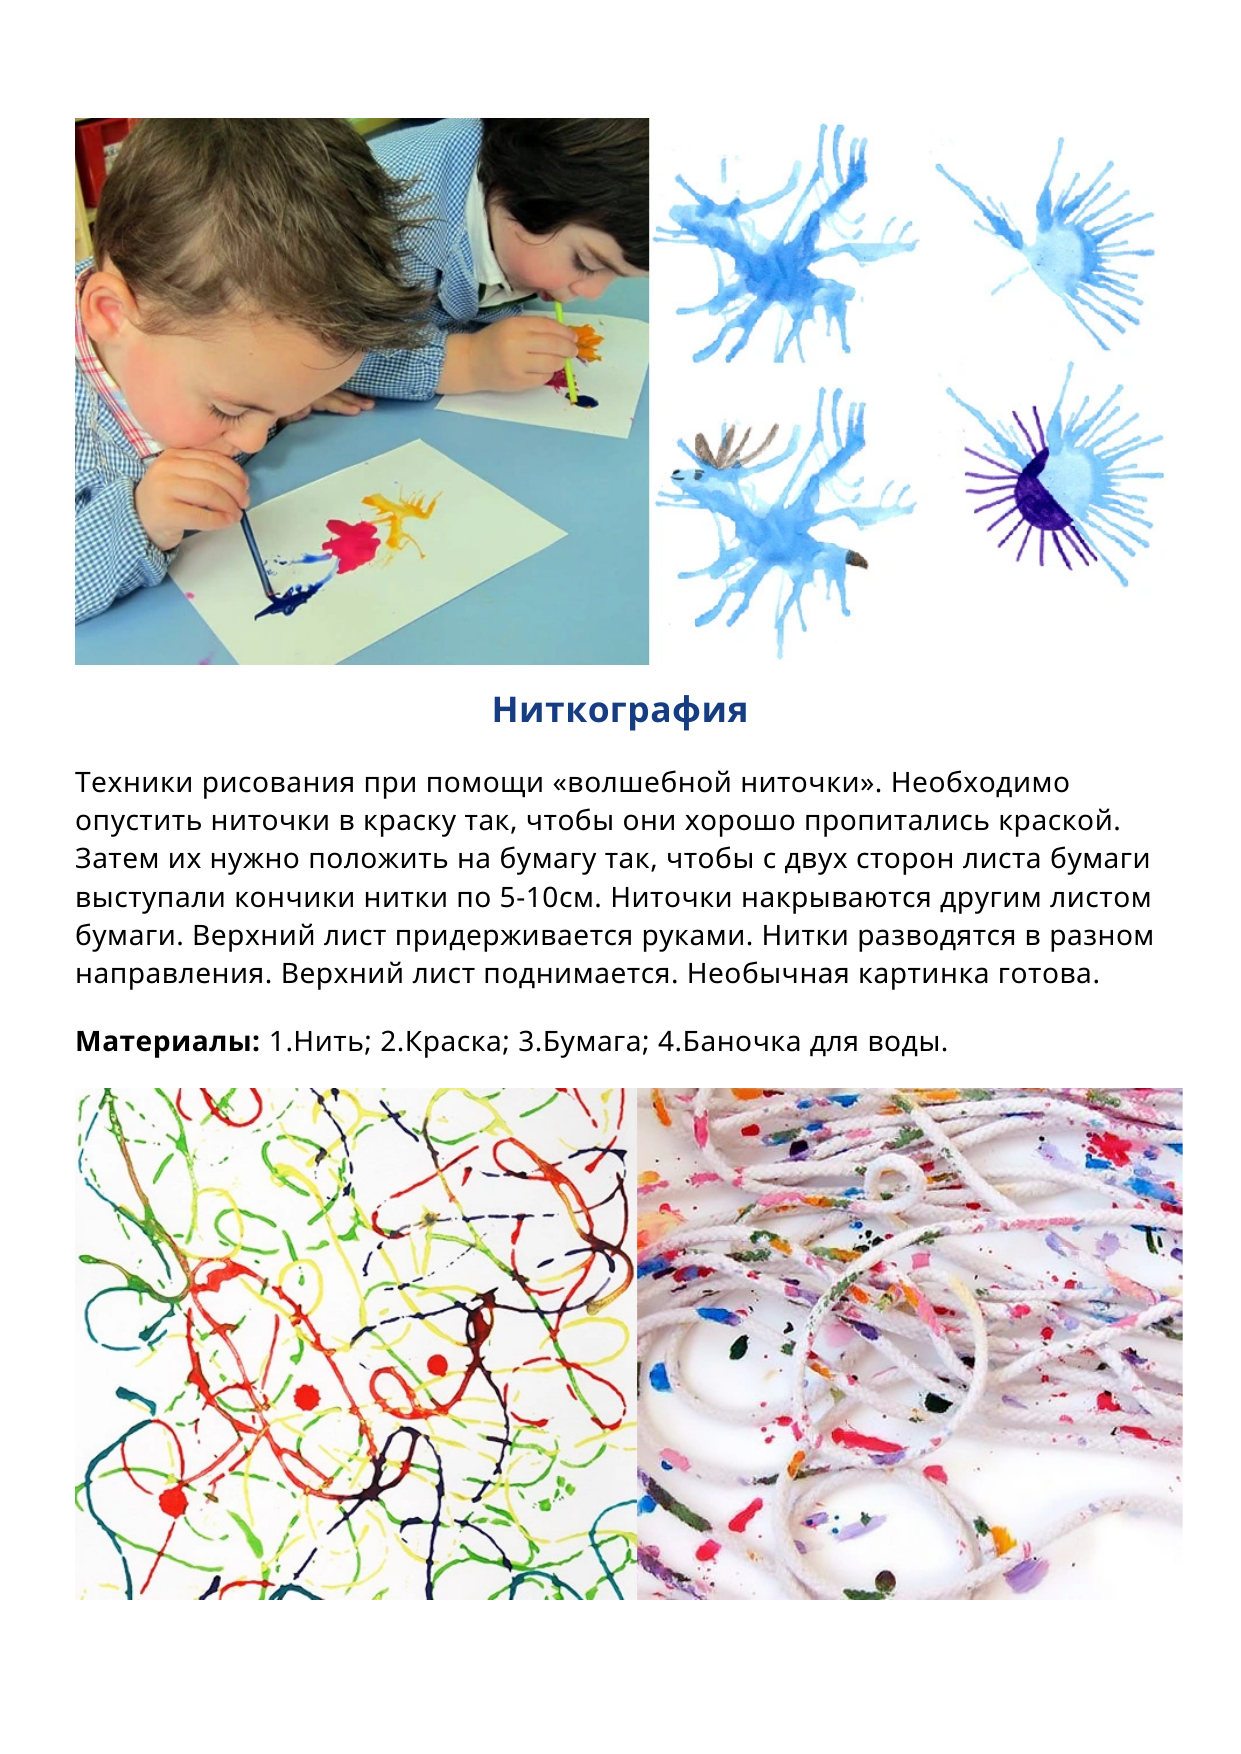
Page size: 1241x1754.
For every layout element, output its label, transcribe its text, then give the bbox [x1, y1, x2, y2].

text Техники рисования при помощи «волшебной ниточки». Необходимо опустить ниточки в краску так, чтобы они хорошо пропитались краской. Затем их нужно положить на бумагу так, чтобы с двух сторон листа бумаги выступали кончики нитки по 5-10см. Ниточки накрываются другим листом бумаги. Верхний лист придерживается руками. Нитки разводятся в разном направления. Верхний лист поднимается. Необычная картинка готова. [75, 762, 1165, 992]
text Ниткография [75, 685, 1165, 733]
picture [75, 1088, 1183, 1600]
picture [75, 118, 1166, 665]
text Материалы: 1.Нить; 2.Краска; 3.Бумага; 4.Баночка для воды. [75, 1021, 1165, 1059]
